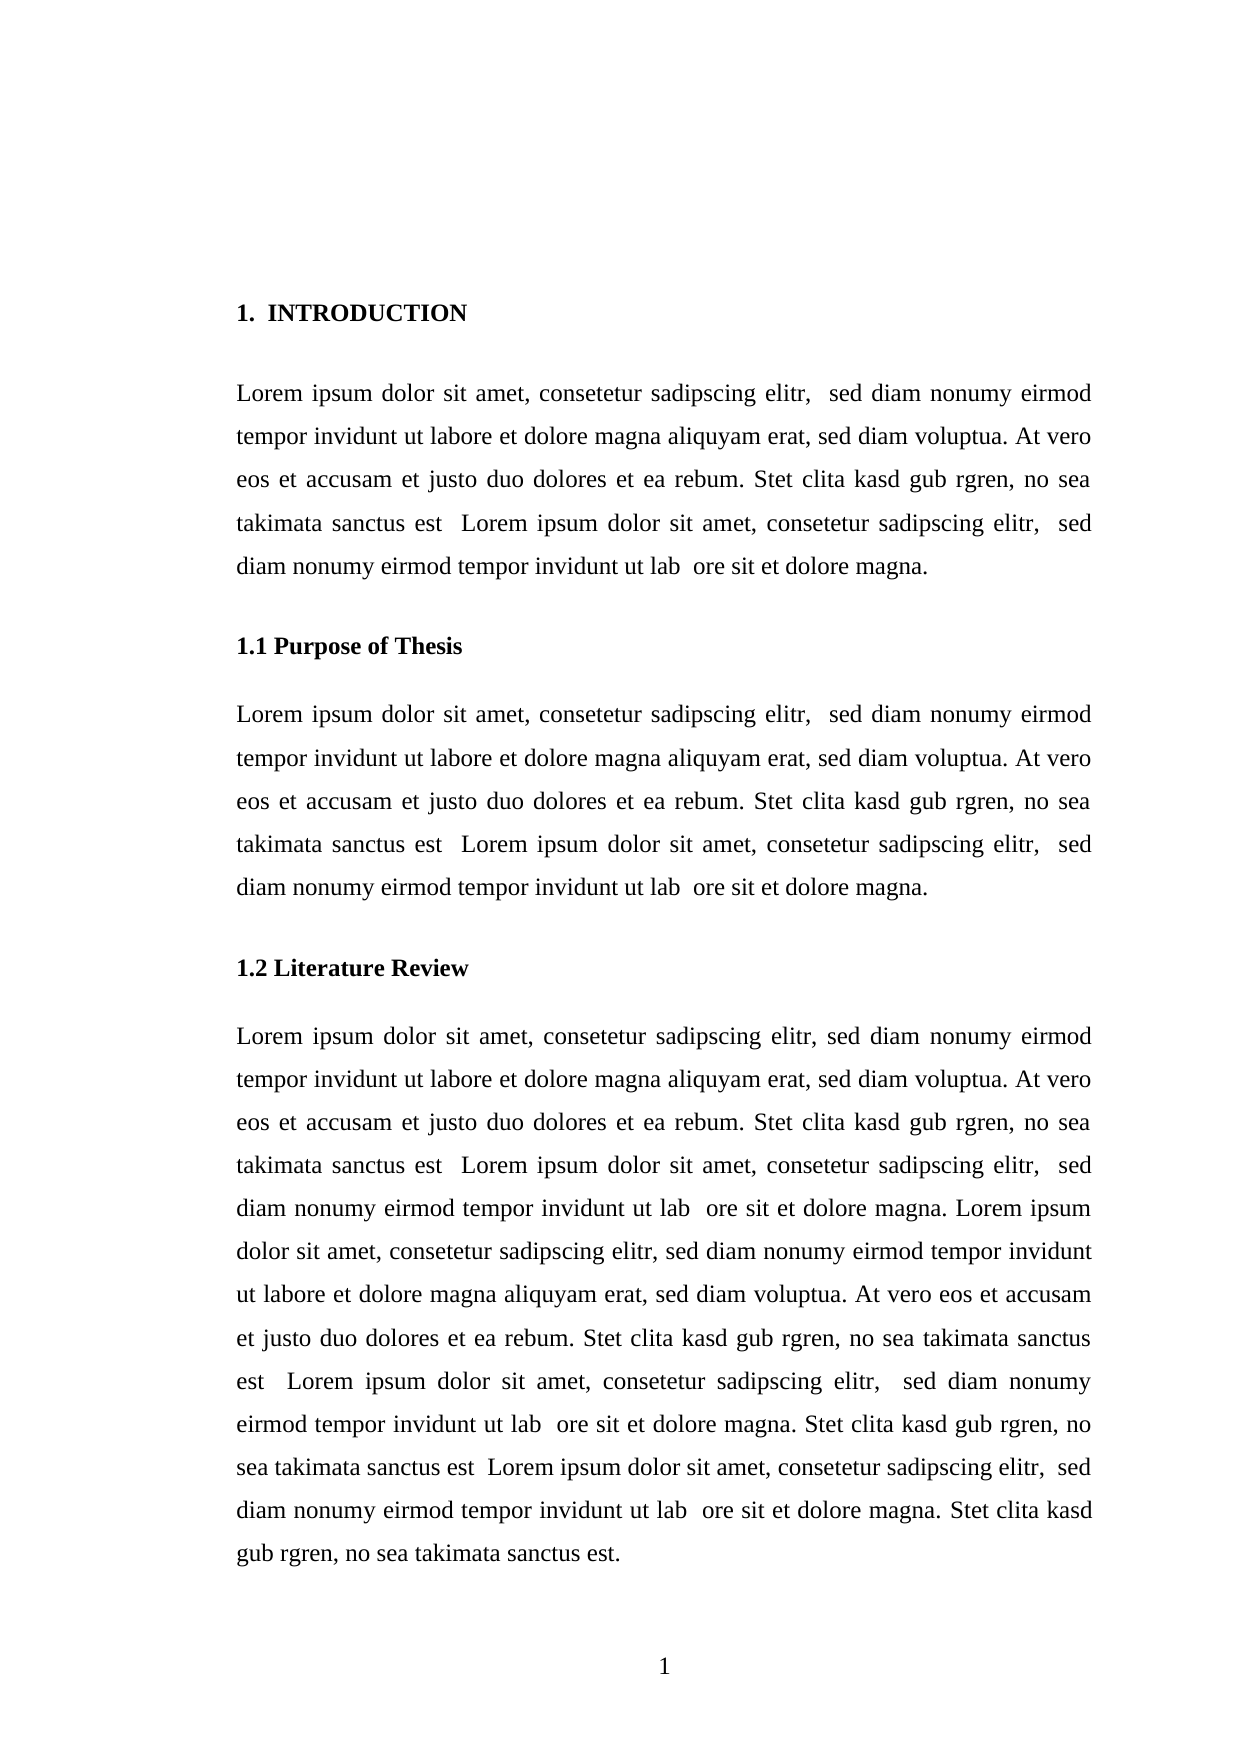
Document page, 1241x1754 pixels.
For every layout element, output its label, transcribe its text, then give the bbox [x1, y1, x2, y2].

text Lorem ipsum dolor sit amet, consetetur sadipscing elitr, sed diam nonumy eirmod tempor invidunt ut labore et dolore magna aliquyam erat, sed diam voluptua. At vero eos et accusam et justo duo dolores et ea rebum. Stet clita kasd gub rgren, no sea takimata sanctus est Lorem ipsum dolor sit amet, consetetur sadipscing elitr, sed diam nonumy eirmod tempor invidunt ut lab ore sit et dolore magna. [236, 699, 1092, 901]
text Purpose of Thesis [236, 631, 1092, 660]
text Lorem ipsum dolor sit amet, consetetur sadipscing elitr, sed diam nonumy eirmod tempor invidunt ut labore et dolore magna aliquyam erat, sed diam voluptua. At vero eos et accusam et justo duo dolores et ea rebum. Stet clita kasd gub rgren, no sea takimata sanctus est Lorem ipsum dolor sit amet, consetetur sadipscing elitr, sed diam nonumy eirmod tempor invidunt ut lab ore sit et dolore magna. [236, 378, 1092, 579]
text Lorem ipsum dolor sit amet, consetetur sadipscing elitr, sed diam nonumy eirmod tempor invidunt ut labore et dolore magna aliquyam erat, sed diam voluptua. At vero eos et accusam et justo duo dolores et ea rebum. Stet clita kasd gub rgren, no sea takimata sanctus est Lorem ipsum dolor sit amet, consetetur sadipscing elitr, sed diam nonumy eirmod tempor invidunt ut lab ore sit et dolore magna. Lorem ipsum dolor sit amet, consetetur sadipscing elitr, sed diam nonumy eirmod tempor invidunt ut labore et dolore magna aliquyam erat, sed diam voluptua. At vero eos et accusam et justo duo dolores et ea rebum. Stet clita kasd gub rgren, no sea takimata sanctus est Lorem ipsum dolor sit amet, consetetur sadipscing elitr, sed diam nonumy eirmod tempor invidunt ut lab ore sit et dolore magna. Stet clita kasd gub rgren, no sea takimata sanctus est Lorem ipsum dolor sit amet, consetetur sadipscing elitr, sed diam nonumy eirmod tempor invidunt ut lab ore sit et dolore magna. Stet clita kasd gub rgren, no sea takimata sanctus est. [236, 1021, 1092, 1567]
text INTRODUCTION [236, 298, 1092, 326]
text Literature Review [236, 953, 1092, 981]
